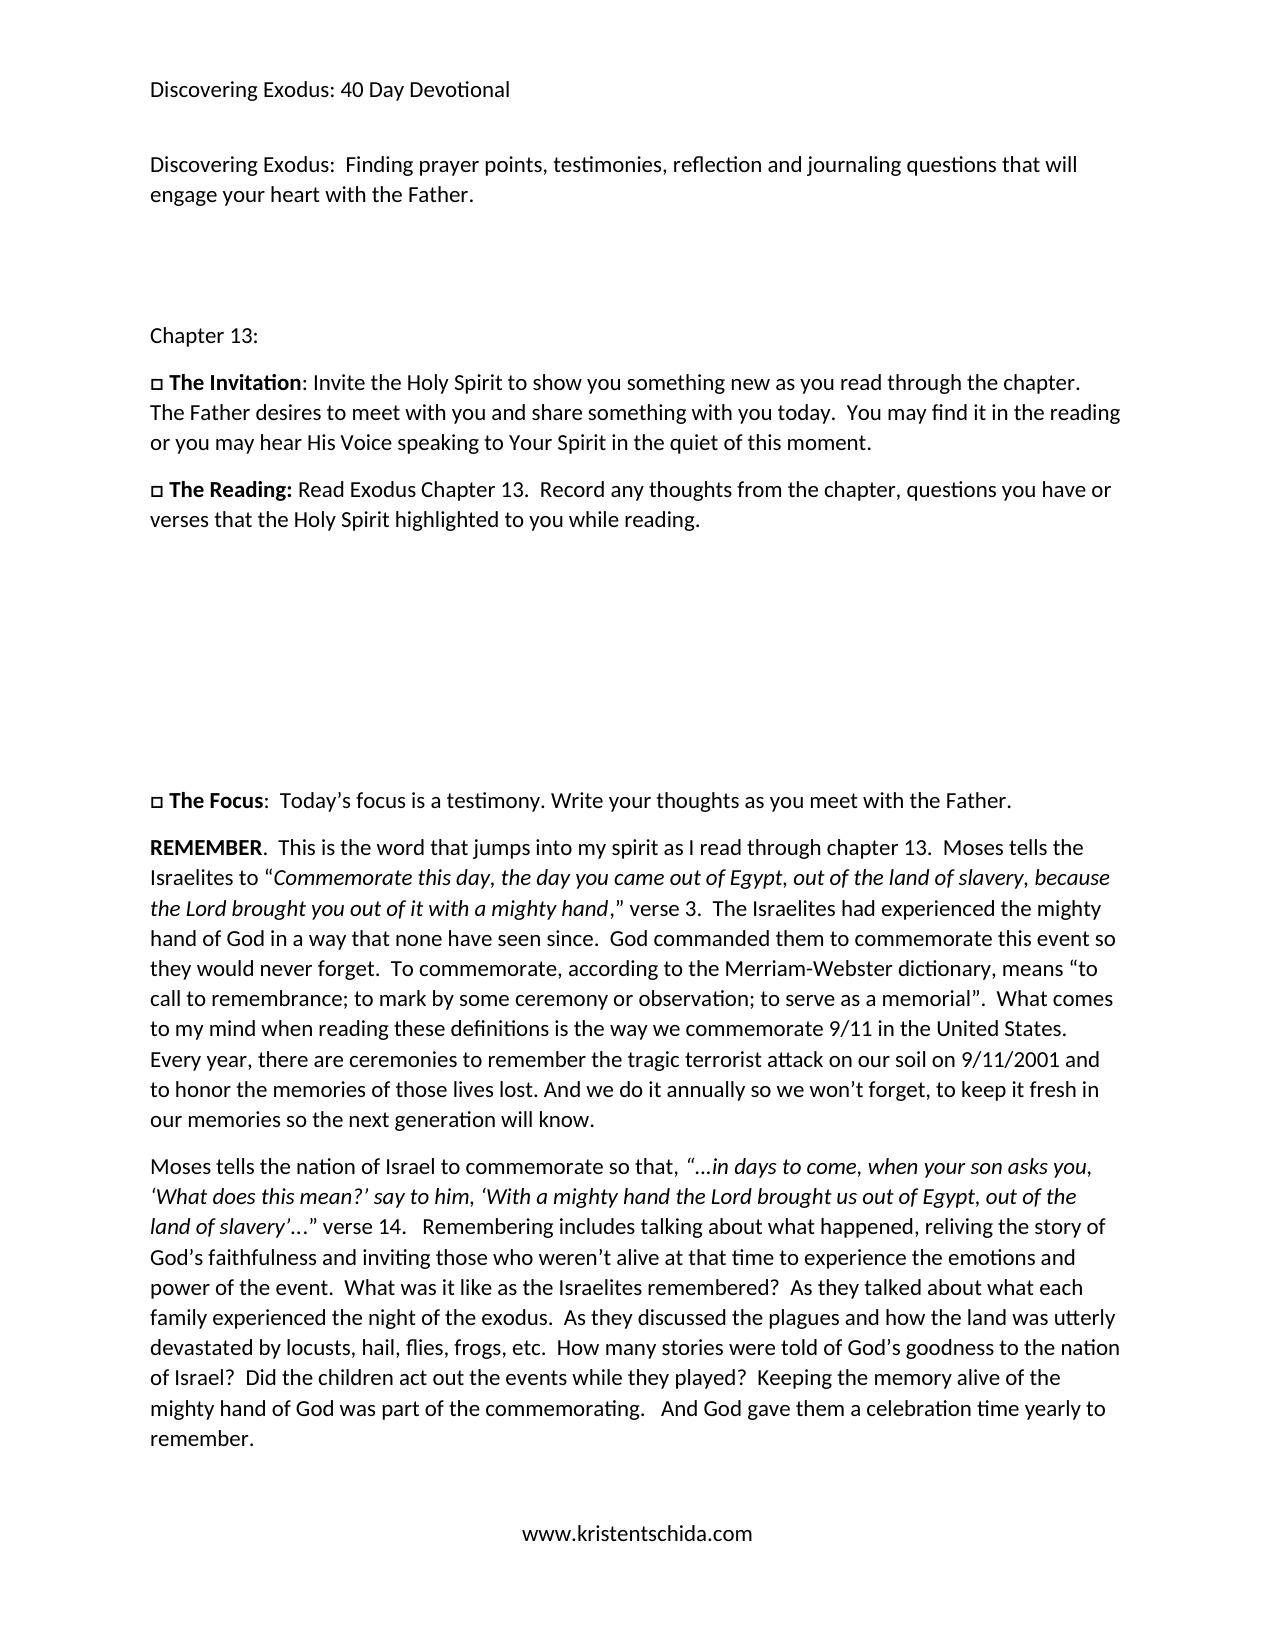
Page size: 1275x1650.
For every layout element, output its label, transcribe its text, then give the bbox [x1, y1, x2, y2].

text REMEMBER. This is the word that jumps into my spirit as I read through chapter 13. Moses tells the Israelites to “Commemorate this day, the day you came out of Egypt, out of the land of slavery, because the Lord brought you out of it with a mighty hand,” verse 3. The Israelites had experienced the mighty hand of God in a way that none have seen since. God commanded them to commemorate this event so they would never forget. To commemorate, according to the Merriam-Webster dictionary, means “to call to remembrance; to mark by some ceremony or observation; to serve as a memorial”. What comes to my mind when reading these definitions is the way we commemorate 9/11 in the United States. Every year, there are ceremonies to remember the tragic terrorist attack on our soil on 9/11/2001 and to honor the memories of those lives lost. And we do it annually so we won’t forget, to keep it fresh in our memories so the next generation will know. [150, 833, 1125, 1133]
text Discovering Exodus: Finding prayer points, testimonies, reflection and journaling questions that will engage your heart with the Father. [150, 150, 1125, 208]
text Chapter 13: [150, 321, 1125, 349]
text □ The Invitation: Invite the Holy Spirit to show you something new as you read through the chapter. The Father desires to meet with you and share something with you today. You may find it in the reading or you may hear His Voice speaking to Your Spirit in the quiet of this moment. [150, 368, 1125, 456]
text □ The Reading: Read Exodus Chapter 13. Record any thoughts from the chapter, questions you have or verses that the Holy Spirit highlighted to you while reading. [150, 475, 1125, 533]
text □ The Focus: Today’s focus is a testimony. Write your thoughts as you meet with the Father. [150, 786, 1125, 814]
text Moses tells the nation of Israel to commemorate so that, “...in days to come, when your son asks you, ‘What does this mean?’ say to him, ‘With a mighty hand the Lord brought us out of Egypt, out of the land of slavery’...” verse 14. Remembering includes talking about what happened, reliving the story of God’s faithfulness and inviting those who weren’t alive at that time to experience the emotions and power of the event. What was it like as the Israelites remembered? As they talked about what each family experienced the night of the exodus. As they discussed the plagues and how the land was utterly devastated by locusts, hail, flies, frogs, etc. How many stories were told of God’s goodness to the nation of Israel? Did the children act out the events while they played? Keeping the memory alive of the mighty hand of God was part of the commemorating. And God gave them a celebration time yearly to remember. [150, 1152, 1125, 1452]
